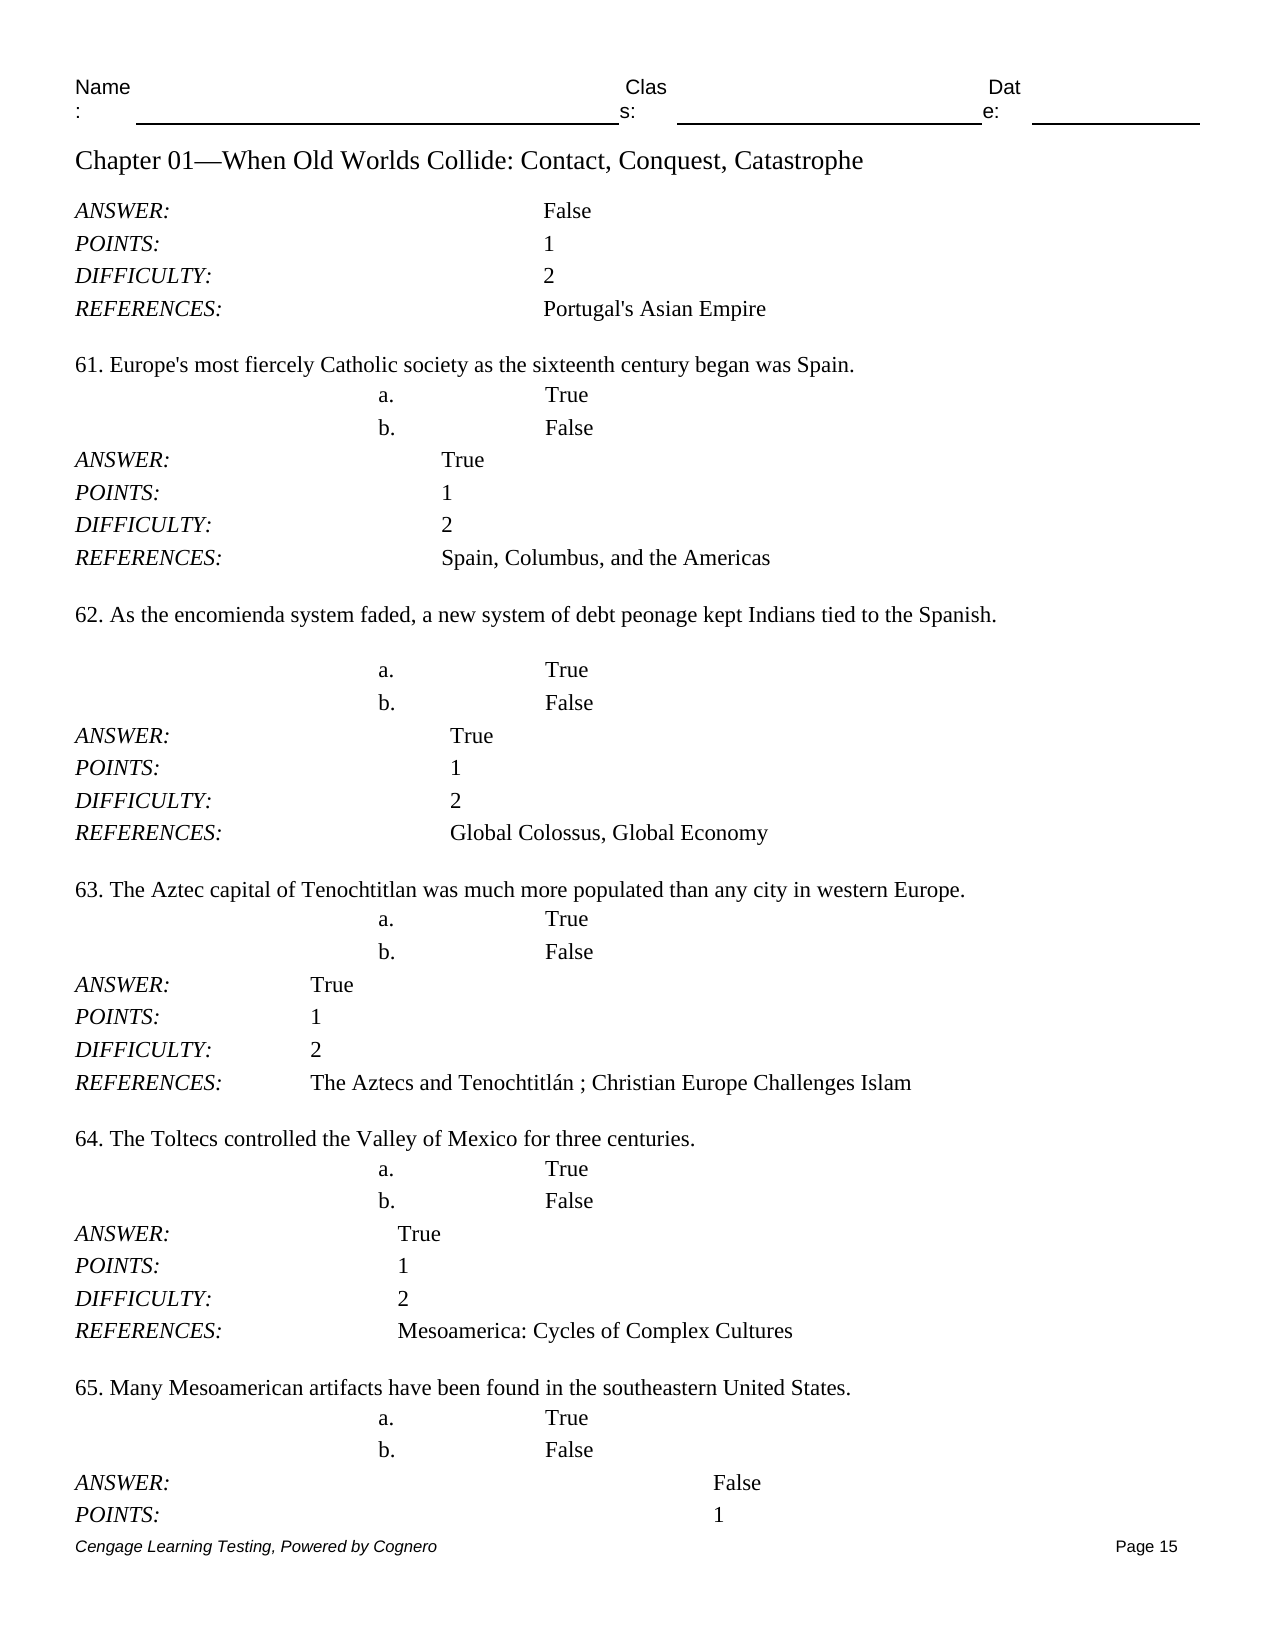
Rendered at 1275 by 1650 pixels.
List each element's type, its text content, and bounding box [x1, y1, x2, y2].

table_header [75, 194, 1200, 324]
table_header 63. The Aztec capital of Tenochtitlan was much more populated than any city in western Europe. [75, 902, 1200, 1098]
table_header 64. The Toltecs controlled the Valley of Mexico for three centuries. [75, 1151, 1200, 1347]
table_header 62. As the encomienda system faded, a new system of debt peonage kept Indians tied to the Spanish. ​ [75, 653, 1200, 849]
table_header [75, 1401, 1200, 1531]
table_header 61. Europe's most fiercely Catholic society as the sixteenth century began was Spain. [75, 378, 1200, 574]
